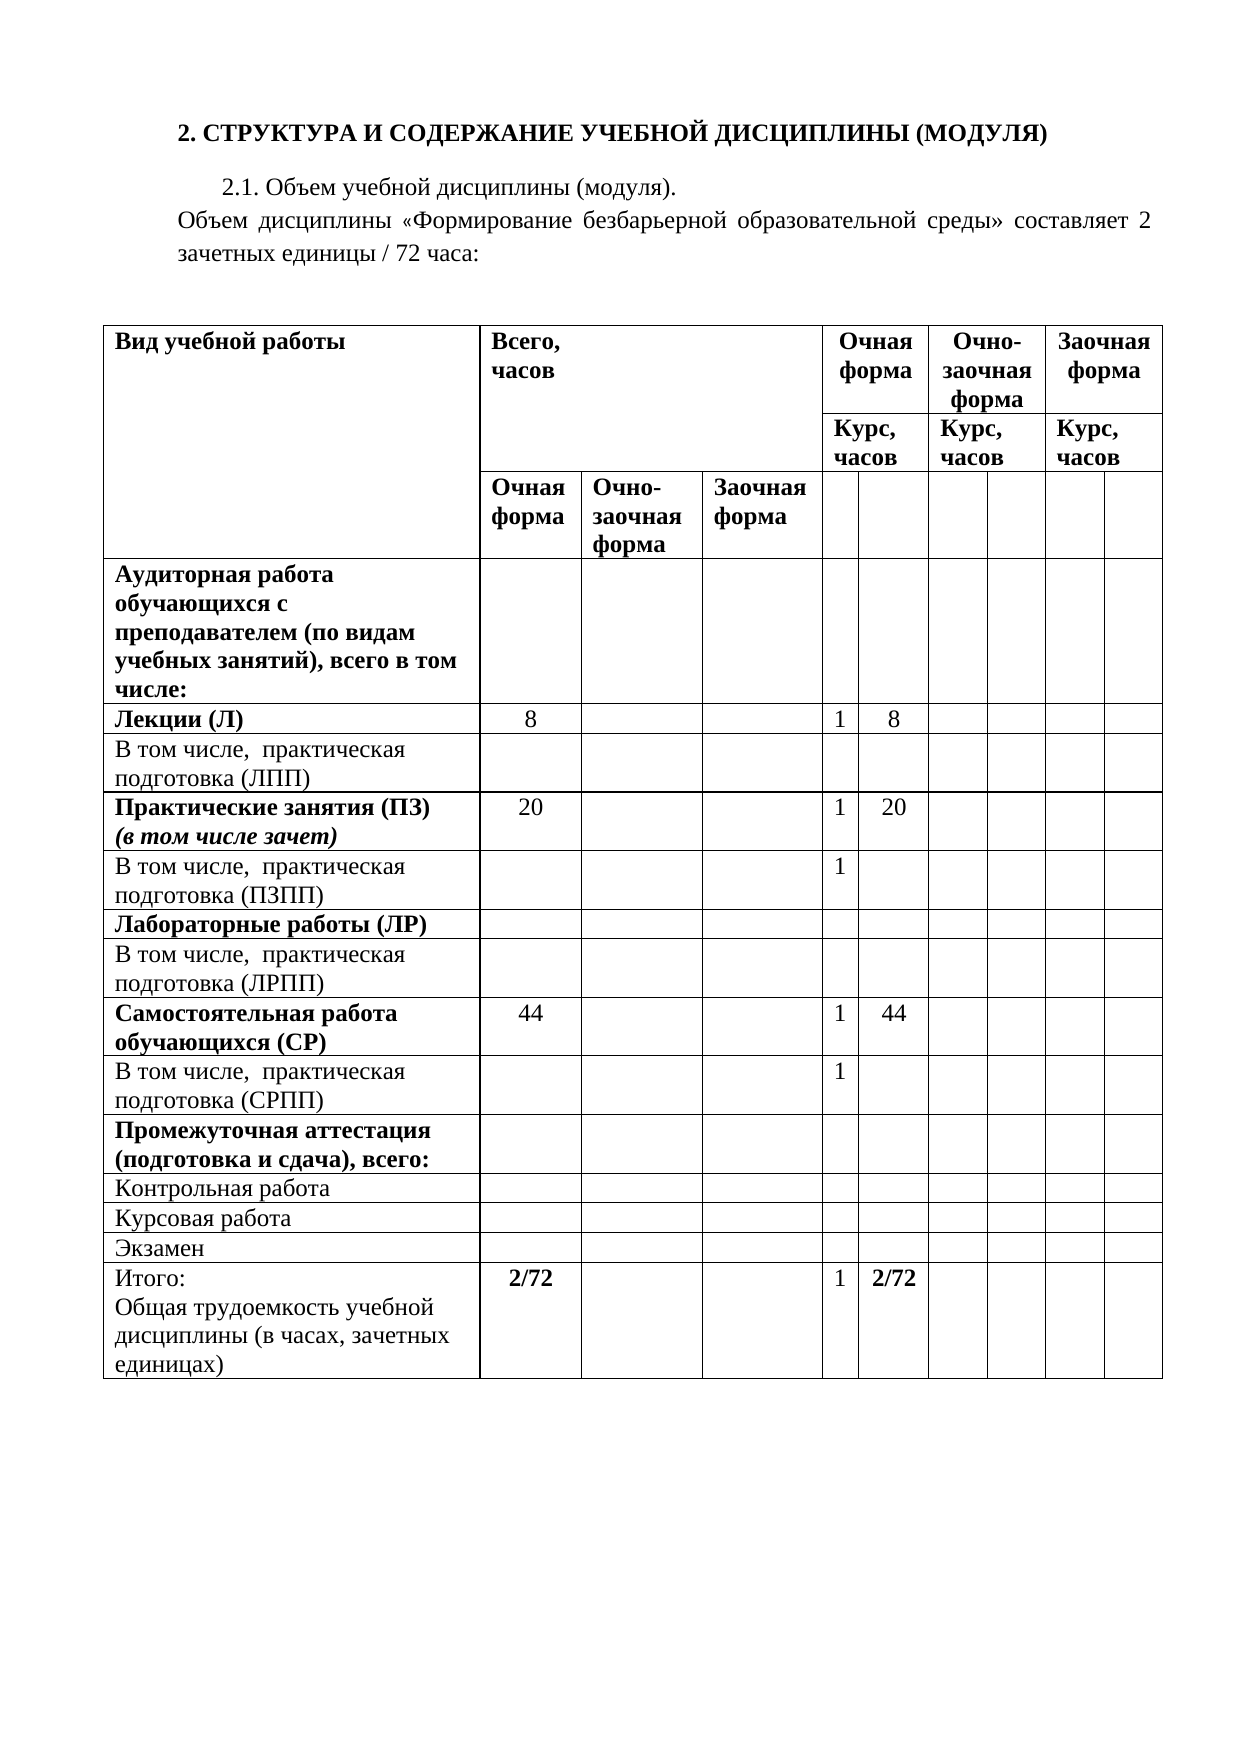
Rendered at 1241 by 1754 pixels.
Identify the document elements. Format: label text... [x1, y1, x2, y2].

table_cell [988, 1233, 1045, 1262]
table_cell Курсовая работа [104, 1203, 479, 1232]
table_cell [481, 1174, 581, 1202]
table_cell 1 [823, 793, 858, 850]
table_cell 1 [823, 1263, 858, 1378]
table_cell [988, 1174, 1045, 1202]
table_cell 2/72 [481, 1263, 581, 1378]
table_cell [703, 793, 822, 850]
table_cell [582, 998, 702, 1055]
table_cell [1105, 472, 1162, 558]
table_cell [988, 1115, 1045, 1172]
table_cell Практические занятия (ПЗ) (в том числе зачет) [104, 793, 479, 850]
table_cell [582, 734, 702, 791]
table_cell [988, 793, 1045, 850]
table_cell [823, 1233, 858, 1262]
table_cell 1 [823, 851, 858, 908]
table_cell [582, 939, 702, 997]
table_cell Самостоятельная работа обучающихся (СР) [104, 998, 479, 1055]
table_cell [582, 704, 702, 733]
table_cell [582, 1203, 702, 1232]
table_cell [1046, 734, 1104, 791]
table_cell [703, 1203, 822, 1232]
table_cell [859, 734, 928, 791]
table_cell [988, 1203, 1045, 1232]
table_cell [1046, 910, 1104, 938]
table_cell [582, 559, 702, 703]
text 2. СТРУКТУРА И СОДЕРЖАНИЕ УЧЕБНОЙ ДИСЦИПЛИНЫ (МОДУЛЯ) [177, 118, 1152, 147]
table_cell [703, 1233, 822, 1262]
table_cell [929, 1263, 987, 1378]
table_cell [859, 851, 928, 908]
table_cell [481, 1056, 581, 1114]
table_cell [703, 998, 822, 1055]
table_cell [1105, 939, 1162, 997]
table_cell [703, 559, 822, 703]
table_cell [823, 559, 858, 703]
table_cell [988, 704, 1045, 733]
table_cell [703, 704, 822, 733]
table_cell [582, 1174, 702, 1202]
table_cell Лабораторные работы (ЛР) [104, 910, 479, 938]
table_cell 20 [481, 793, 581, 850]
table_cell Аудиторная работа обучающихся с преподавателем (по видам учебных занятий), всего в том числе: [104, 559, 479, 703]
table_cell Курс, часов [1046, 414, 1162, 471]
table_cell [929, 939, 987, 997]
table_cell [988, 1056, 1045, 1114]
table_cell [1105, 734, 1162, 791]
table_cell [1046, 793, 1104, 850]
table_cell 2/72 [859, 1263, 928, 1378]
table_cell [1046, 559, 1104, 703]
table_cell Очно-заочная форма [582, 472, 702, 558]
table_cell [703, 851, 822, 908]
table_cell [859, 1174, 928, 1202]
table_cell [929, 910, 987, 938]
table_cell [988, 910, 1045, 938]
table_cell [859, 1203, 928, 1232]
table_cell [823, 939, 858, 997]
table_cell [988, 1263, 1045, 1378]
table_cell [929, 559, 987, 703]
table_cell [703, 1056, 822, 1114]
table_cell [929, 1115, 987, 1172]
table_cell [929, 998, 987, 1055]
table_cell [1105, 910, 1162, 938]
table_cell [929, 1174, 987, 1202]
list 2.1. Объем учебной дисциплины (модуля). [177, 172, 1152, 201]
table_cell Промежуточная аттестация (подготовка и сдача), всего: [104, 1115, 479, 1172]
table_cell [988, 559, 1045, 703]
table_cell [929, 1056, 987, 1114]
table_cell В том числе, практическая подготовка (ЛРПП) [104, 939, 479, 997]
table_cell В том числе, практическая подготовка (СРПП) [104, 1056, 479, 1114]
table_cell 8 [859, 704, 928, 733]
table_cell В том числе, практическая подготовка (ПЗПП) [104, 851, 479, 908]
table_cell [823, 1203, 858, 1232]
table_cell [1105, 1174, 1162, 1202]
table_cell [988, 998, 1045, 1055]
table_cell 20 [859, 793, 928, 850]
table_cell 44 [859, 998, 928, 1055]
table_cell [481, 1203, 581, 1232]
table_cell [1105, 998, 1162, 1055]
table_cell [703, 1263, 822, 1378]
table_cell [703, 910, 822, 938]
table_cell [929, 704, 987, 733]
table_cell [859, 1115, 928, 1172]
table_cell 44 [481, 998, 581, 1055]
table_cell [1105, 1233, 1162, 1262]
list Объем дисциплины «Формирование безбарьерной образовательной среды» составляет 2 зачетных единицы / 72 часа: [177, 205, 1152, 267]
table_cell [582, 1263, 702, 1378]
table_cell [988, 472, 1045, 558]
table_cell [988, 734, 1045, 791]
table_cell [582, 851, 702, 908]
table_cell [929, 734, 987, 791]
table_cell [1046, 851, 1104, 908]
table_header Всего, часов [481, 326, 822, 471]
table_cell [582, 793, 702, 850]
table_cell [823, 1115, 858, 1172]
table_cell 1 [823, 704, 858, 733]
table_cell [1046, 1115, 1104, 1172]
table_cell [481, 734, 581, 791]
table_cell [703, 1174, 822, 1202]
table_cell Курс, часов [929, 414, 1045, 471]
table_cell Контрольная работа [104, 1174, 479, 1202]
table_cell [1046, 1203, 1104, 1232]
table_cell [481, 559, 581, 703]
table_cell Заочная форма [703, 472, 822, 558]
table_cell [481, 1233, 581, 1262]
table_cell [1105, 704, 1162, 733]
table_cell [703, 939, 822, 997]
table_cell [1046, 472, 1104, 558]
table_header Очно-заочная форма [929, 326, 1045, 412]
table_header Вид учебной работы [104, 326, 479, 558]
table_cell [823, 472, 858, 558]
table_cell Очная форма [481, 472, 581, 558]
table_cell [929, 793, 987, 850]
table_cell [481, 939, 581, 997]
table_cell [929, 851, 987, 908]
table_cell [1046, 1174, 1104, 1202]
table_cell [582, 1056, 702, 1114]
table_cell [582, 1115, 702, 1172]
table_cell [823, 1174, 858, 1202]
table_cell 1 [823, 998, 858, 1055]
table_cell [859, 1056, 928, 1114]
table_cell [859, 1233, 928, 1262]
table_cell [582, 1233, 702, 1262]
table_cell [988, 851, 1045, 908]
table_cell [823, 734, 858, 791]
table_cell [1046, 1056, 1104, 1114]
table_cell [1046, 998, 1104, 1055]
table_cell Курс, часов [823, 414, 928, 471]
table_cell [859, 559, 928, 703]
table_cell [1105, 851, 1162, 908]
table_cell В том числе, практическая подготовка (ЛПП) [104, 734, 479, 791]
table_cell [582, 910, 702, 938]
table_cell [703, 734, 822, 791]
table_cell [1046, 704, 1104, 733]
table_cell Лекции (Л) [104, 704, 479, 733]
table_cell [929, 1203, 987, 1232]
table_cell [823, 910, 858, 938]
table_cell [703, 1115, 822, 1172]
table_cell [481, 910, 581, 938]
table_cell [481, 1115, 581, 1172]
table_header Очная форма [823, 326, 928, 412]
table_cell Итого: Общая трудоемкость учебной дисциплины (в часах, зачетных единицах) [104, 1263, 479, 1378]
table_cell [988, 939, 1045, 997]
table_cell [929, 472, 987, 558]
table_cell [1105, 1263, 1162, 1378]
table_cell [1046, 1263, 1104, 1378]
table_cell [929, 1233, 987, 1262]
table_cell [1105, 1203, 1162, 1232]
table_cell [859, 910, 928, 938]
table_cell Экзамен [104, 1233, 479, 1262]
table_cell [1105, 559, 1162, 703]
table_header Заочная форма [1046, 326, 1162, 412]
table_cell [481, 851, 581, 908]
table_cell 8 [481, 704, 581, 733]
table_cell [859, 472, 928, 558]
table_cell [1046, 939, 1104, 997]
table_cell [1046, 1233, 1104, 1262]
table_cell [859, 939, 928, 997]
table_cell [1105, 1115, 1162, 1172]
table_cell [1105, 793, 1162, 850]
table_cell 1 [823, 1056, 858, 1114]
table_cell [1105, 1056, 1162, 1114]
